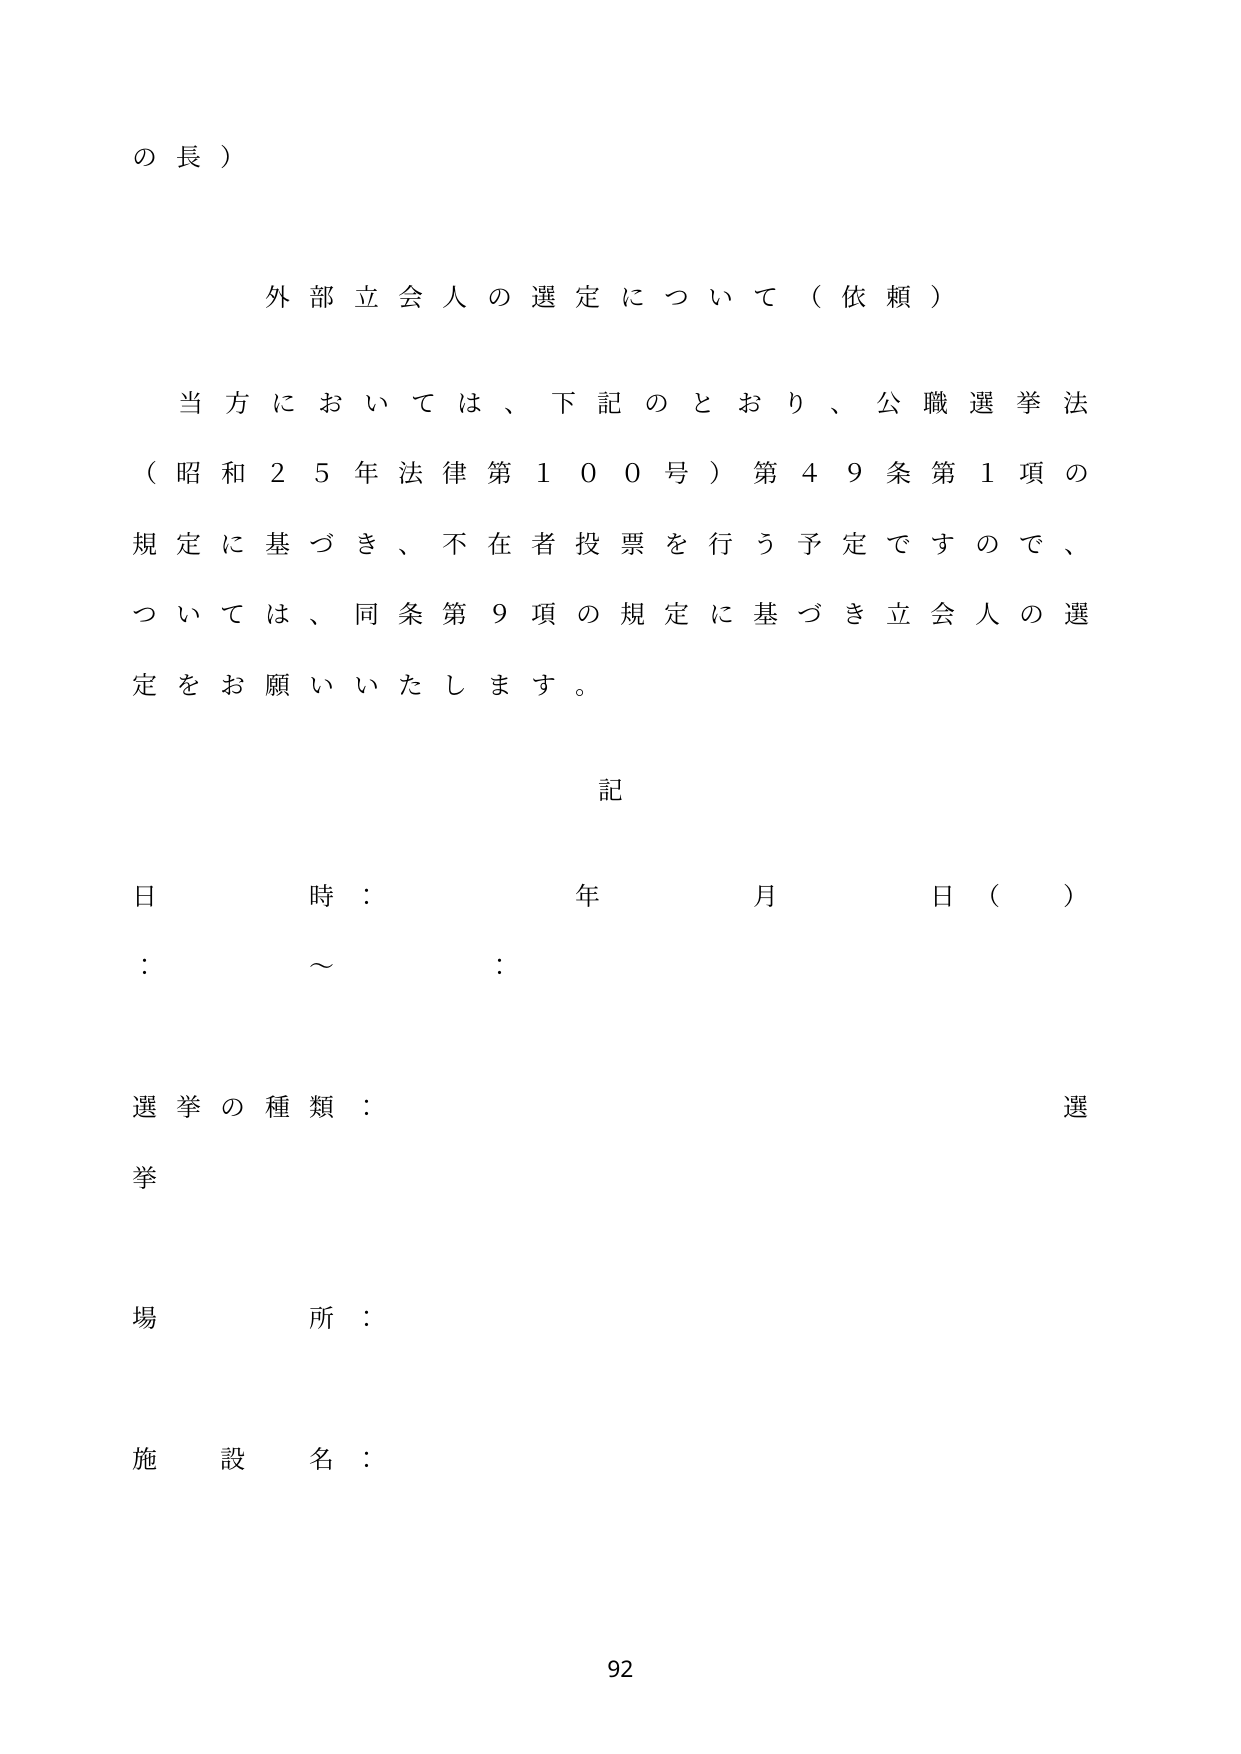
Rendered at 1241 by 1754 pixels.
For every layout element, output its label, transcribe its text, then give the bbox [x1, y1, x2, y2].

text 当方においては、下記のとおり、公職選挙法（昭和２５年法律第１００号）第４９条第１項の規定に基づき、不在者投票を行う予定ですので、ついては、同条第９項の規定に基づき立会人の選定をお願いいたします。 [132, 366, 1108, 718]
text 選挙の種類： 選挙 [132, 1071, 1108, 1211]
text 日 時： 年 月 日（ ） ： ～ ： [132, 859, 1108, 1000]
text 場 所： [132, 1282, 1108, 1352]
text 外部立会人の選定について（依頼） [132, 261, 1108, 331]
text 記 [132, 754, 1108, 824]
text （施設の長） [132, 120, 1108, 190]
text 施 設 名： [132, 1423, 1108, 1493]
